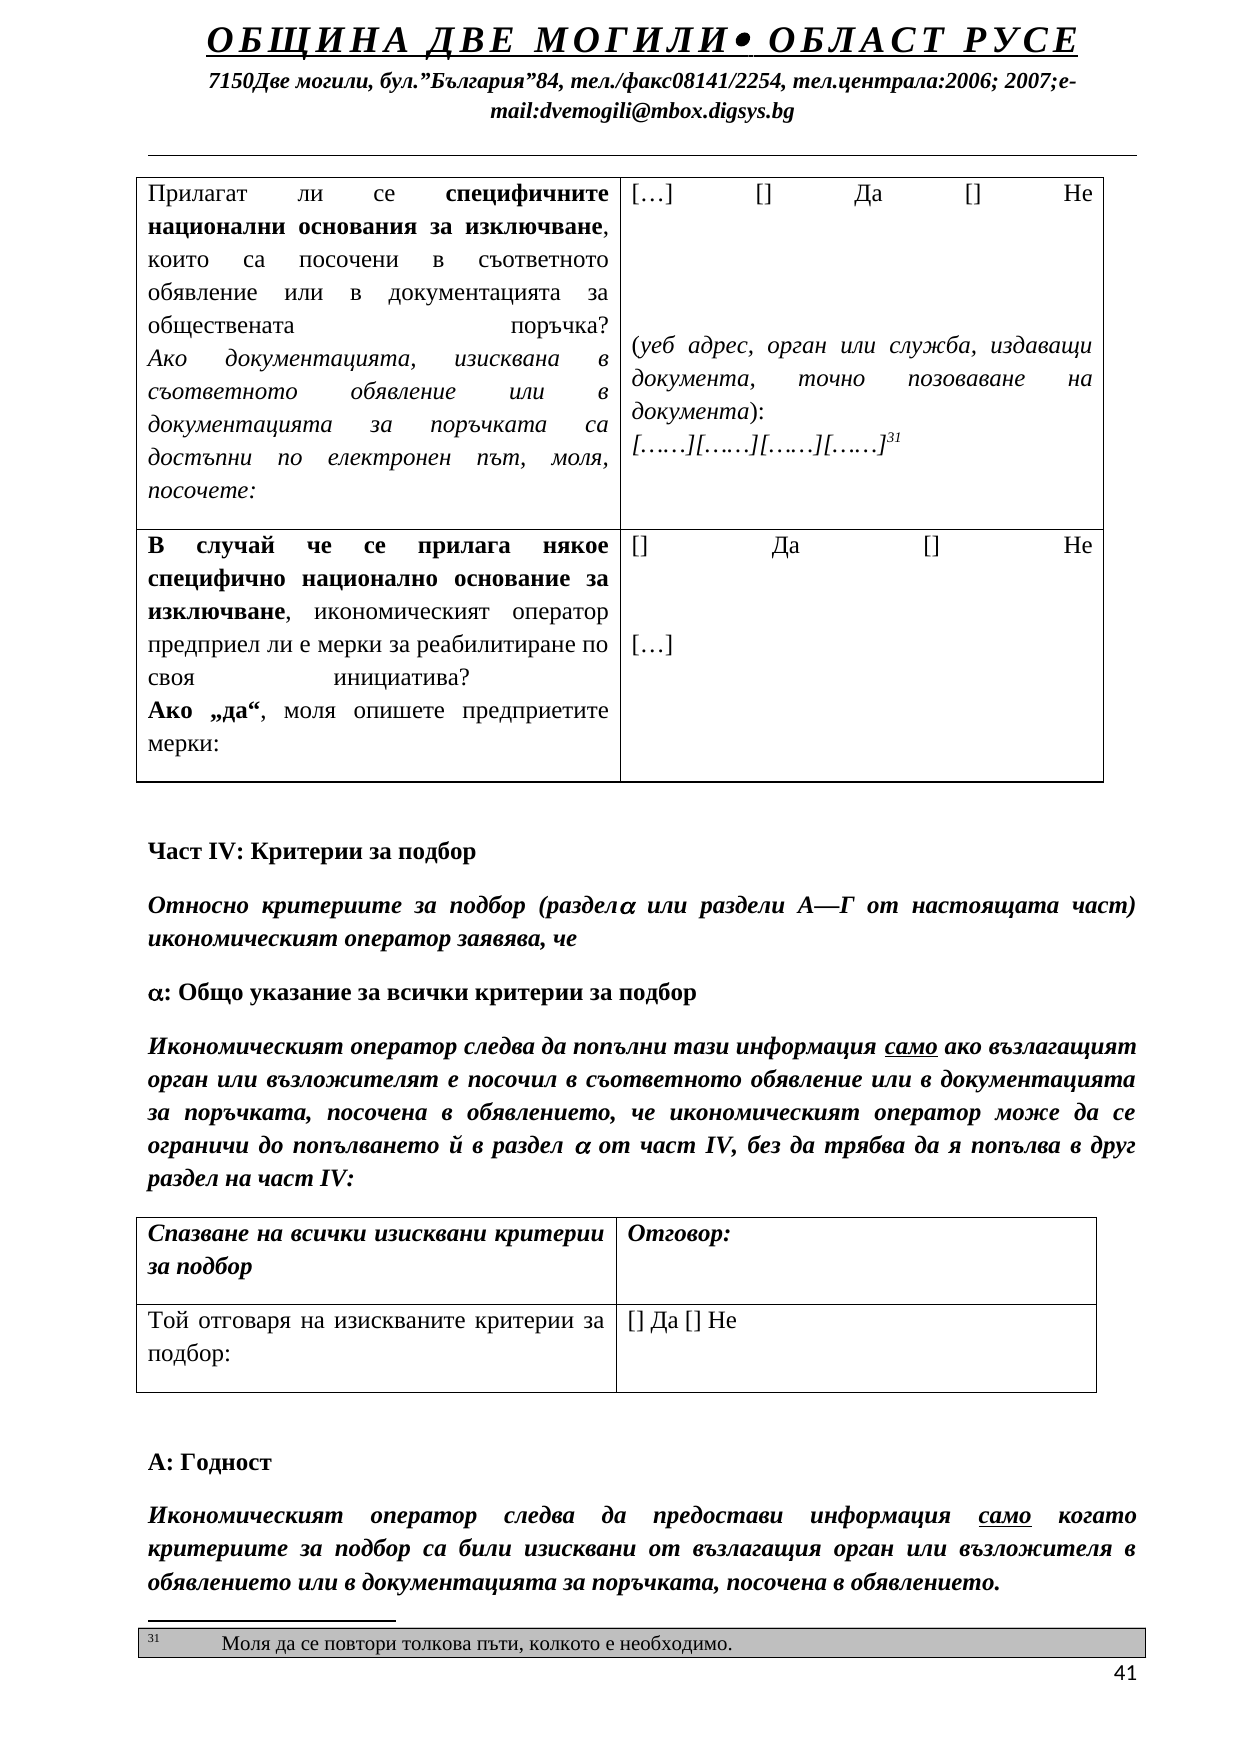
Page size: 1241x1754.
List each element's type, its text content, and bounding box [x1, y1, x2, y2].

text Икономическият оператор следва да предостави информация само когато критериите за подбор са били изисквани от възлагащия орган или възложителя в обявлението или в документацията за поръчката, посочена в обявлението. [148, 1501, 1137, 1595]
table_cell Той отговаря на изискваните критерии за подбор: [137, 1305, 616, 1392]
text Икономическият оператор следва да попълни тази информация само ако възлагащият орган или възложителят е посочил в съответното обявление или в документацията за поръчката, посочена в обявлението, че икономическият оператор може да се ограничи до попълването й в раздел от част ІV, без да трябва да я попълва в друг раздел на част ІV: [148, 1031, 1137, 1192]
text Част IV: Критерии за подбор [148, 836, 1137, 865]
text : Общо указание за всички критерии за подбор [148, 977, 1137, 1006]
text А: Годност [148, 1447, 1137, 1475]
text Относно критериите за подбор (раздел или раздели А—Г от настоящата част) икономическият оператор заявява, че [148, 890, 1137, 952]
table_cell […] [] Да [] Не (уеб адрес, орган или служба, издаващи документа, точно позоваване на документа): [……][……][……][……] [621, 178, 1103, 529]
table_header Спазване на всички изисквани критерии за подбор [137, 1218, 616, 1304]
table_cell [] Да [] Не [617, 1305, 1096, 1392]
table_cell [] Да [] Не […] [621, 530, 1103, 781]
table_header Отговор: [617, 1218, 1096, 1304]
table_cell Прилагат ли се специфичните национални основания за изключване, които са посочени в съответното обявление или в документацията за обществената поръчка? Ако документацията, изисквана в съответното обявление или в документацията за поръчката са достъпни по електронен път, моля, посочете: [137, 178, 620, 529]
table_cell В случай че се прилага някое специфично национално основание за изключване, икономическият оператор предприел ли е мерки за реабилитиране по своя инициатива? Ако „да“, моля опишете предприетите мерки: [137, 530, 620, 781]
